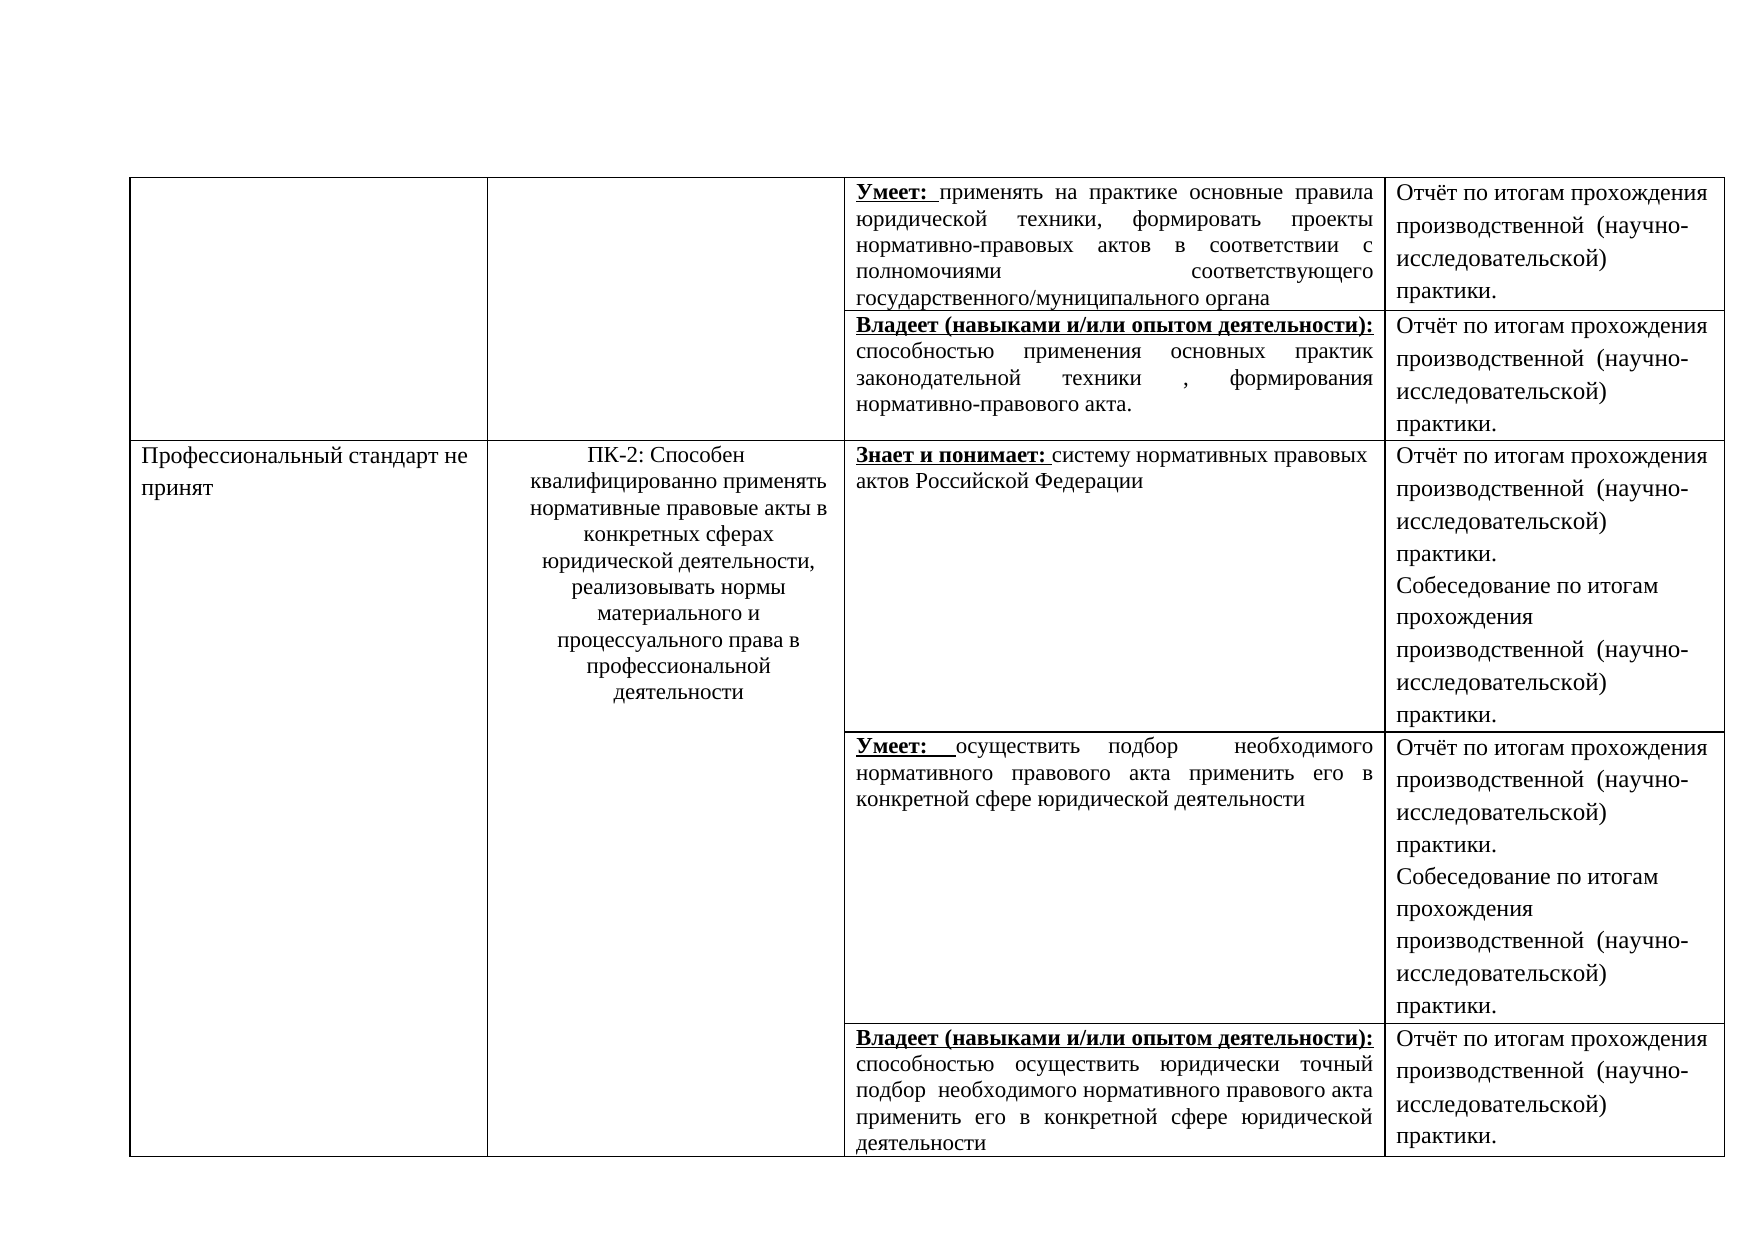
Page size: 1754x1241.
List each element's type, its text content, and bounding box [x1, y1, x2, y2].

table_cell Умеет: осуществить подбор необходимого нормативного правового акта применить его в конкретной сфере юридической деятельности [845, 733, 1384, 1023]
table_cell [1386, 1024, 1724, 1156]
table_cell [131, 178, 487, 440]
table_cell Владеет (навыками и/или опытом деятельности): способностью применения основных практик законодательной техники , формирования нормативно-правового акта. [845, 311, 1384, 440]
table_cell Отчёт по итогам прохождения производственной (научно-исследовательской) практики. [1386, 311, 1724, 440]
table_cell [845, 1024, 1384, 1156]
table_cell Умеет: применять на практике основные правила юридической техники, формировать проекты нормативно-правовых актов в соответствии с полномочиями соответствующего государственного/муниципального органа [845, 178, 1384, 310]
table_cell Знает и понимает: систему нормативных правовых актов Российской Федерации [845, 441, 1384, 731]
table_cell Отчёт по итогам прохождения производственной (научно-исследовательской) практики. [1386, 178, 1724, 310]
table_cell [488, 178, 844, 440]
table_cell Профессиональный стандарт не принят [131, 441, 487, 1156]
table_cell ПК-2: Способен квалифицированно применять нормативные правовые акты в конкретных сферах юридической деятельности, реализовывать нормы материального и процессуального права в профессиональной деятельности [488, 441, 844, 1156]
